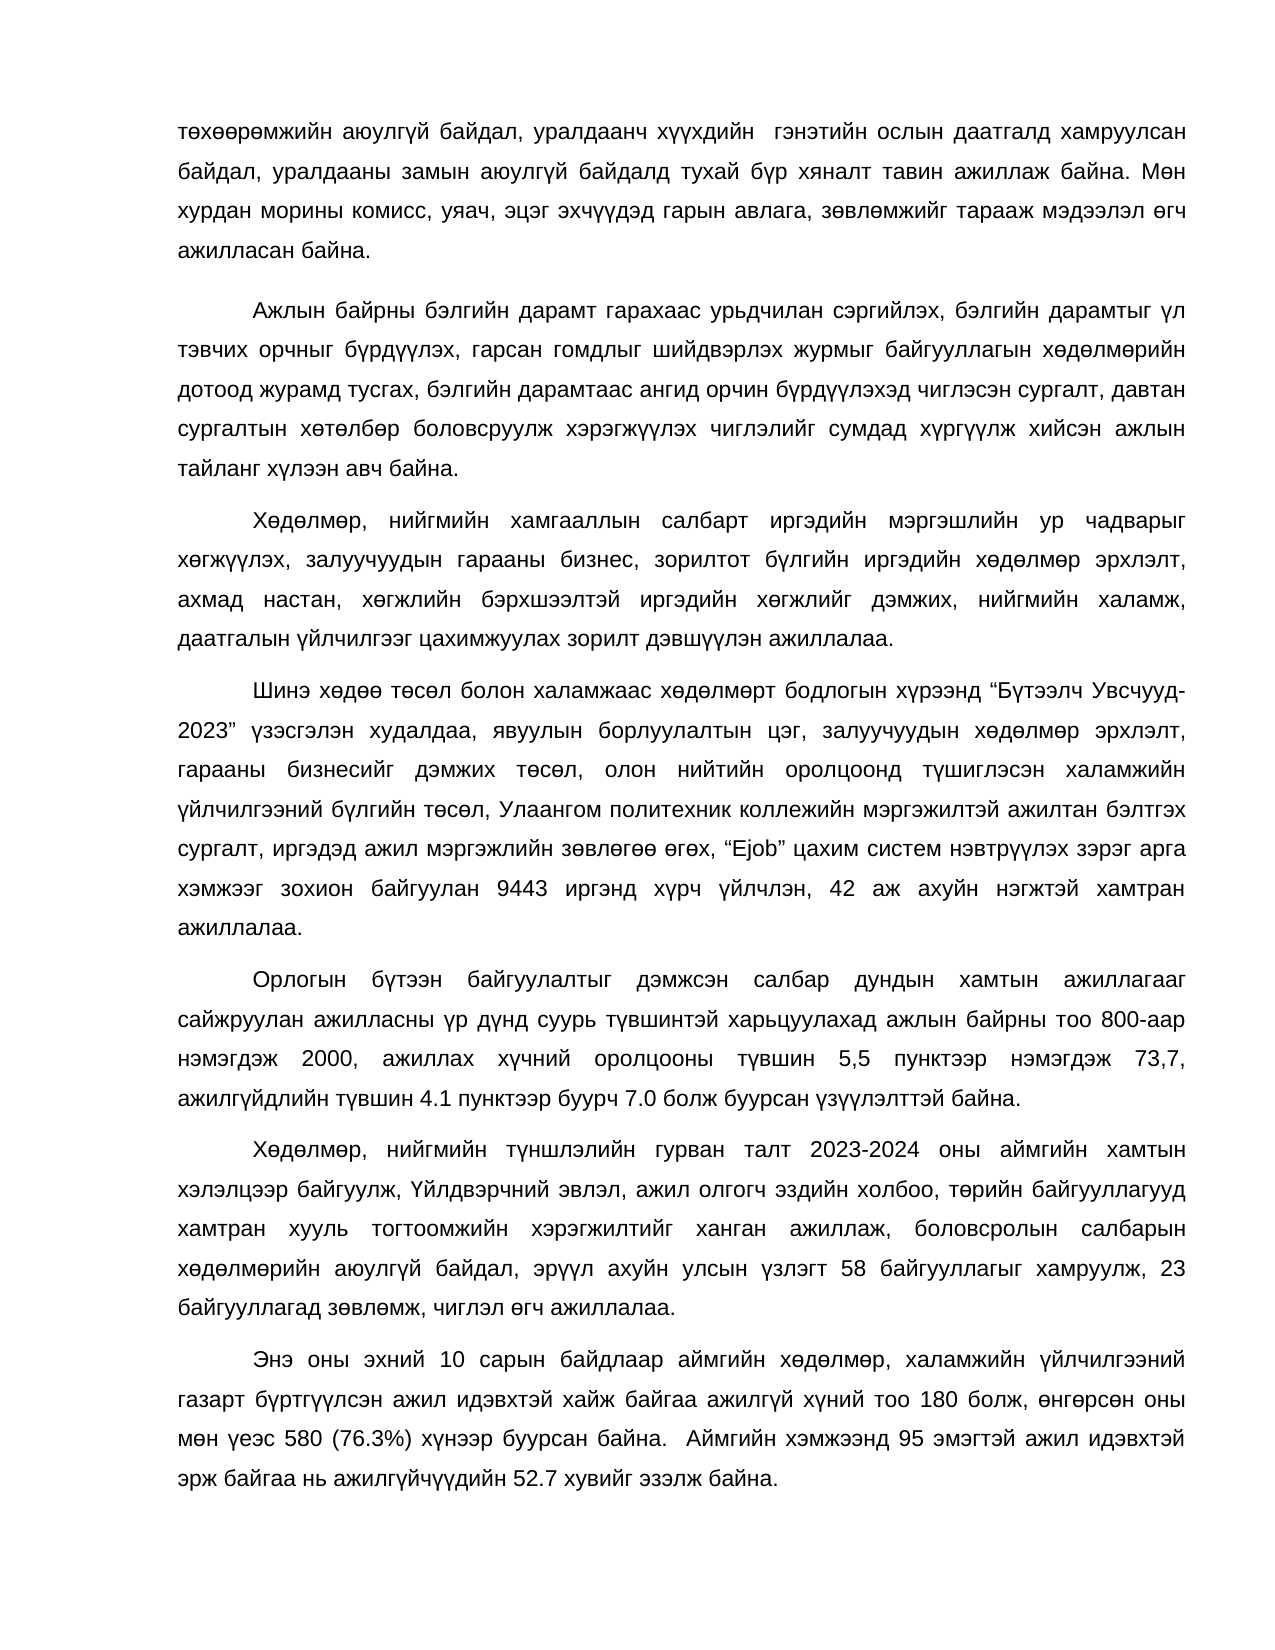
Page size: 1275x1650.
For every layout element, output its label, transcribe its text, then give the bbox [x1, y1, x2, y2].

text Хөдөлмөр, нийгмийн түншлэлийн гурван талт 2023-2024 оны аймгийн хамтын хэлэлцээр байгуулж, Үйлдвэрчний эвлэл, ажил олгогч эздийн холбоо, төрийн байгууллагууд хамтран хууль тогтоомжийн хэрэгжилтийг ханган ажиллаж, боловсролын салбарын хөдөлмөрийн аюулгүй байдал, эрүүл ахуйн улсын үзлэгт 58 байгууллагыг хамруулж, 23 байгууллагад зөвлөмж, чиглэл өгч ажиллалаа. [177, 1136, 1186, 1321]
text Шинэ хөдөө төсөл болон халамжаас хөдөлмөрт бодлогын хүрээнд “Бүтээлч Увсчууд-2023” үзэсгэлэн худалдаа, явуулын борлуулалтын цэг, залуучуудын хөдөлмөр эрхлэлт, гарааны бизнесийг дэмжих төсөл, олон нийтийн оролцоонд түшиглэсэн халамжийн үйлчилгээний бүлгийн төсөл, Улаангом политехник коллежийн мэргэжилтэй ажилтан бэлтгэх сургалт, иргэдэд ажил мэргэжлийн зөвлөгөө өгөх, “Ejob” цахим систем нэвтрүүлэх зэрэг арга хэмжээг зохион байгуулан 9443 иргэнд хүрч үйлчлэн, 42 аж ахуйн нэгжтэй хамтран ажиллалаа. [177, 677, 1186, 940]
text Хөдөлмөр, нийгмийн хамгааллын салбарт иргэдийн мэргэшлийн ур чадварыг хөгжүүлэх, залуучуудын гарааны бизнес, зорилтот бүлгийн иргэдийн хөдөлмөр эрхлэлт, ахмад настан, хөгжлийн бэрхшээлтэй иргэдийн хөгжлийг дэмжих, нийгмийн халамж, даатгалын үйлчилгээг цахимжуулах зорилт дэвшүүлэн ажиллалаа. [177, 507, 1186, 652]
text Орлогын бүтээн байгуулалтыг дэмжсэн салбар дундын хамтын ажиллагааг сайжруулан ажилласны үр дүнд суурь түвшинтэй харьцуулахад ажлын байрны тоо 800-аар нэмэгдэж 2000, ажиллах хүчний оролцооны түвшин 5,5 пунктээр нэмэгдэж 73,7, ажилгүйдлийн түвшин 4.1 пунктээр буурч 7.0 болж буурсан үзүүлэлттэй байна. [177, 966, 1186, 1111]
text Ажлын байрны бэлгийн дарамт гарахаас урьдчилан сэргийлэх, бэлгийн дарамтыг үл тэвчих орчныг бүрдүүлэх, гарсан гомдлыг шийдвэрлэх журмыг байгууллагын хөдөлмөрийн дотоод журамд тусгах, бэлгийн дарамтаас ангид орчин бүрдүүлэхэд чиглэсэн сургалт, давтан сургалтын хөтөлбөр боловсруулж хэрэгжүүлэх чиглэлийг сумдад хүргүүлж хийсэн ажлын тайланг хүлээн авч байна. [177, 297, 1186, 481]
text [177, 118, 1186, 263]
text Энэ оны эхний 10 сарын байдлаар аймгийн хөдөлмөр, халамжийн үйлчилгээний газарт бүртгүүлсэн ажил идэвхтэй хайж байгаа ажилгүй хүний тоо 180 болж, өнгөрсөн оны мөн үеэс 580 (76.3%) хүнээр буурсан байна. Аймгийн хэмжээнд 95 эмэгтэй ажил идэвхтэй эрж байгаа нь ажилгүйчүүдийн 52.7 хувийг эзэлж байна. [177, 1346, 1186, 1491]
